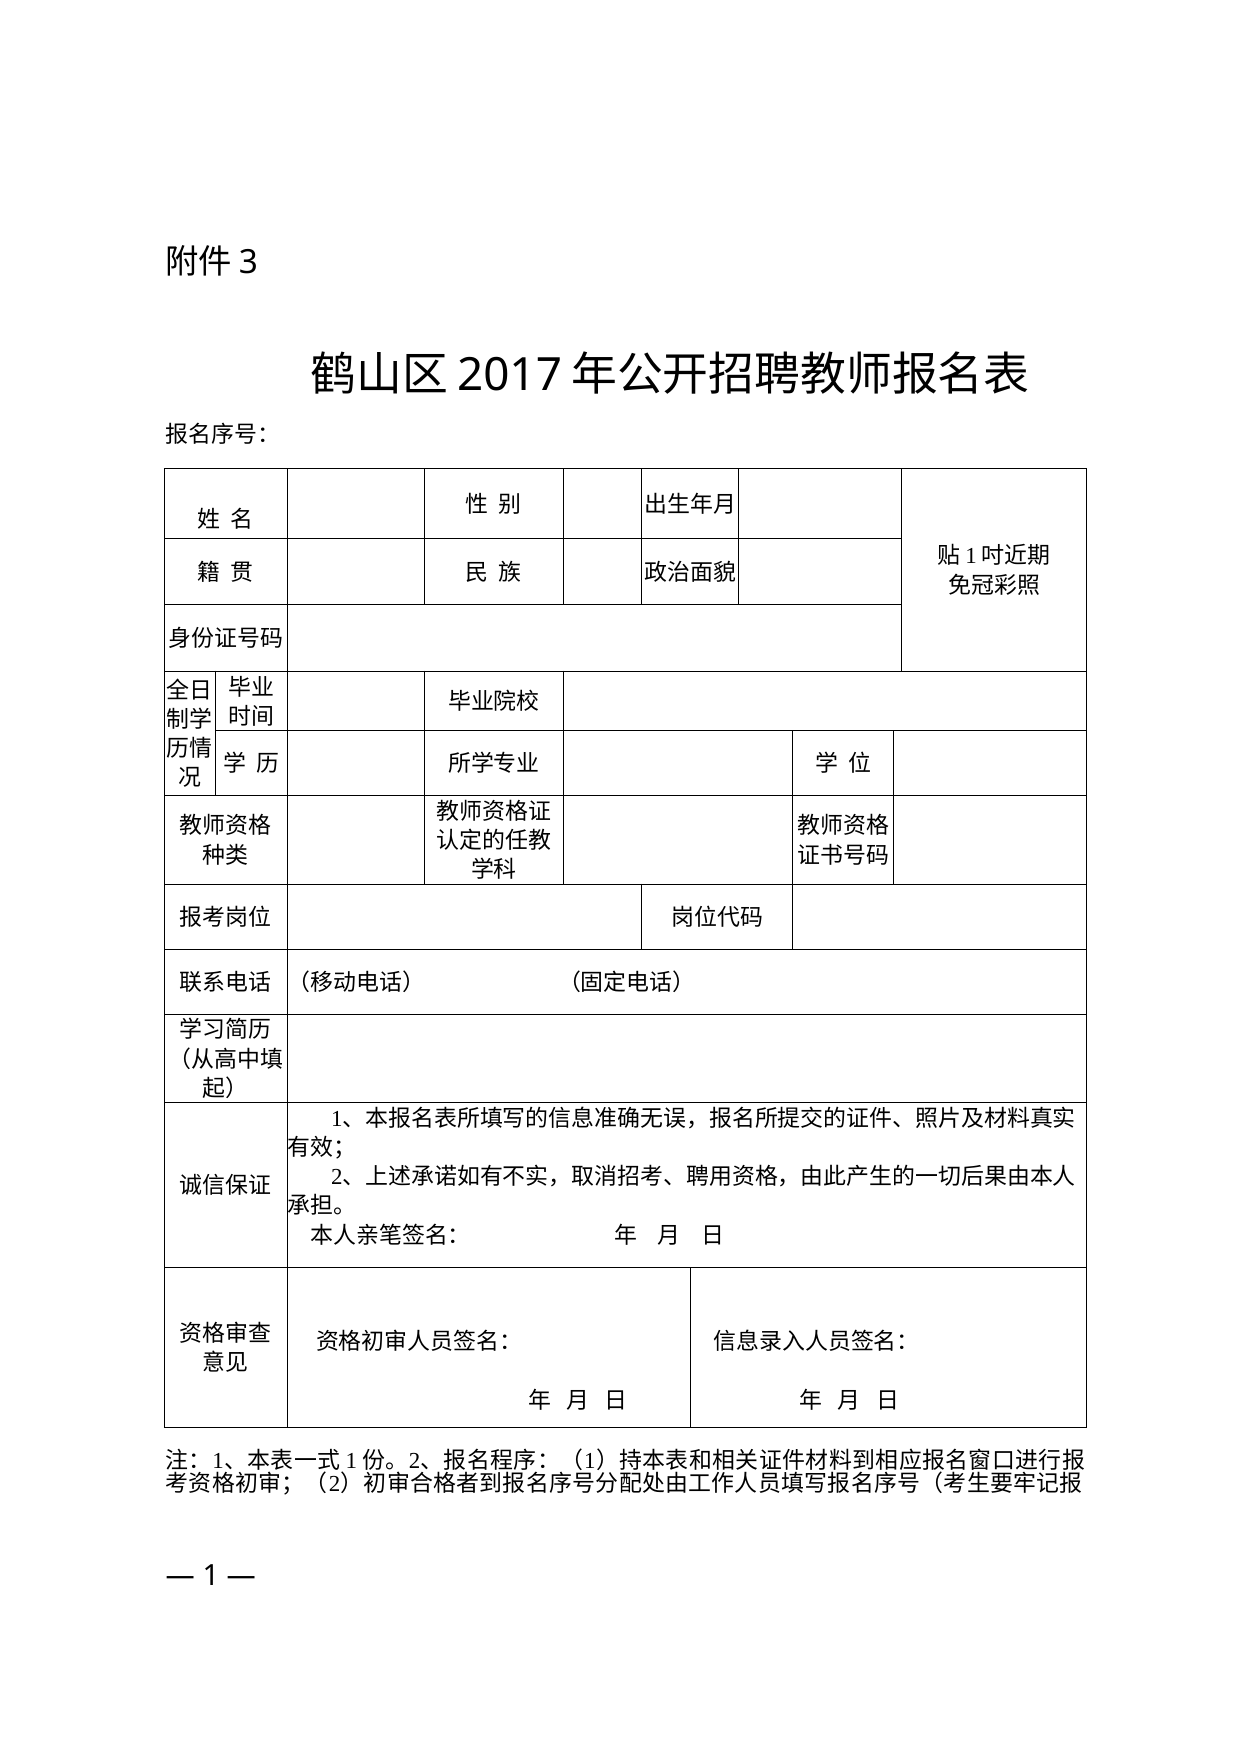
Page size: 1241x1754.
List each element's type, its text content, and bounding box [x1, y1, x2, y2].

table_cell [894, 796, 1086, 883]
table_cell [288, 1015, 1086, 1102]
table_cell [288, 731, 424, 795]
table_cell 1、本报名表所填写的信息准确无误，报名所提交的证件、照片及材料真实有效； 2、上述承诺如有不实，取消招考、聘用资格，由此产生的一切后果由本人承担。 本人亲笔签名： 年 月 日 [288, 1103, 1086, 1267]
table_cell [564, 796, 792, 883]
table_cell [288, 672, 424, 730]
table_cell [564, 731, 792, 795]
table_cell [564, 672, 1086, 730]
table_cell 教师资格 证书号码 [793, 796, 893, 883]
table_cell 教师资格证 认定的任教 学科 [425, 796, 563, 883]
table_header [564, 469, 641, 538]
table_cell 岗位代码 [642, 885, 792, 948]
table_cell 毕业院校 [425, 672, 563, 730]
table_cell 学 位 [793, 731, 893, 795]
table_cell 籍 贯 [165, 539, 287, 604]
table_cell 教师资格 种类 [165, 796, 287, 883]
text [165, 1451, 1087, 1496]
text 报名序号： [165, 422, 1087, 447]
table_cell 资格审查 意见 [165, 1268, 287, 1427]
table_header 性 别 [425, 469, 563, 538]
table_cell [288, 796, 424, 883]
text 鹤山区2017年公开招聘教师报名表 [165, 343, 1087, 402]
table_cell [894, 731, 1086, 795]
table_cell 学习简历 （从高中填起） [165, 1015, 287, 1102]
table_header [739, 469, 901, 538]
table_cell [288, 605, 901, 671]
table_header 贴1吋近期 免冠彩照 [902, 469, 1086, 671]
table_cell [288, 885, 641, 948]
table_header [288, 469, 424, 538]
table_cell （移动电话） （固定电话） [288, 950, 1086, 1013]
table_cell 所学专业 [425, 731, 563, 795]
table_cell 报考岗位 [165, 885, 287, 948]
table_cell 民 族 [425, 539, 563, 604]
table_cell 毕业 时间 [216, 672, 287, 730]
table_header 姓 名 [165, 469, 287, 538]
table_cell 诚信保证 [165, 1103, 287, 1267]
table_cell 学 历 [216, 731, 287, 795]
table_cell 身份证号码 [165, 605, 287, 671]
table_cell 全日制学历情况 [165, 672, 215, 795]
table_cell 政治面貌 [642, 539, 738, 604]
table_cell [793, 885, 1086, 948]
table_cell [288, 539, 424, 604]
table_cell 联系电话 [165, 950, 287, 1013]
table_cell 资格初审人员签名： 年 月 日 [288, 1268, 690, 1427]
table_header 出生年月 [642, 469, 738, 538]
text 附件3 [165, 227, 1087, 285]
table_cell [739, 539, 901, 604]
table_cell 信息录入人员签名： 年 月 日 [691, 1268, 1086, 1427]
table_cell [564, 539, 641, 604]
